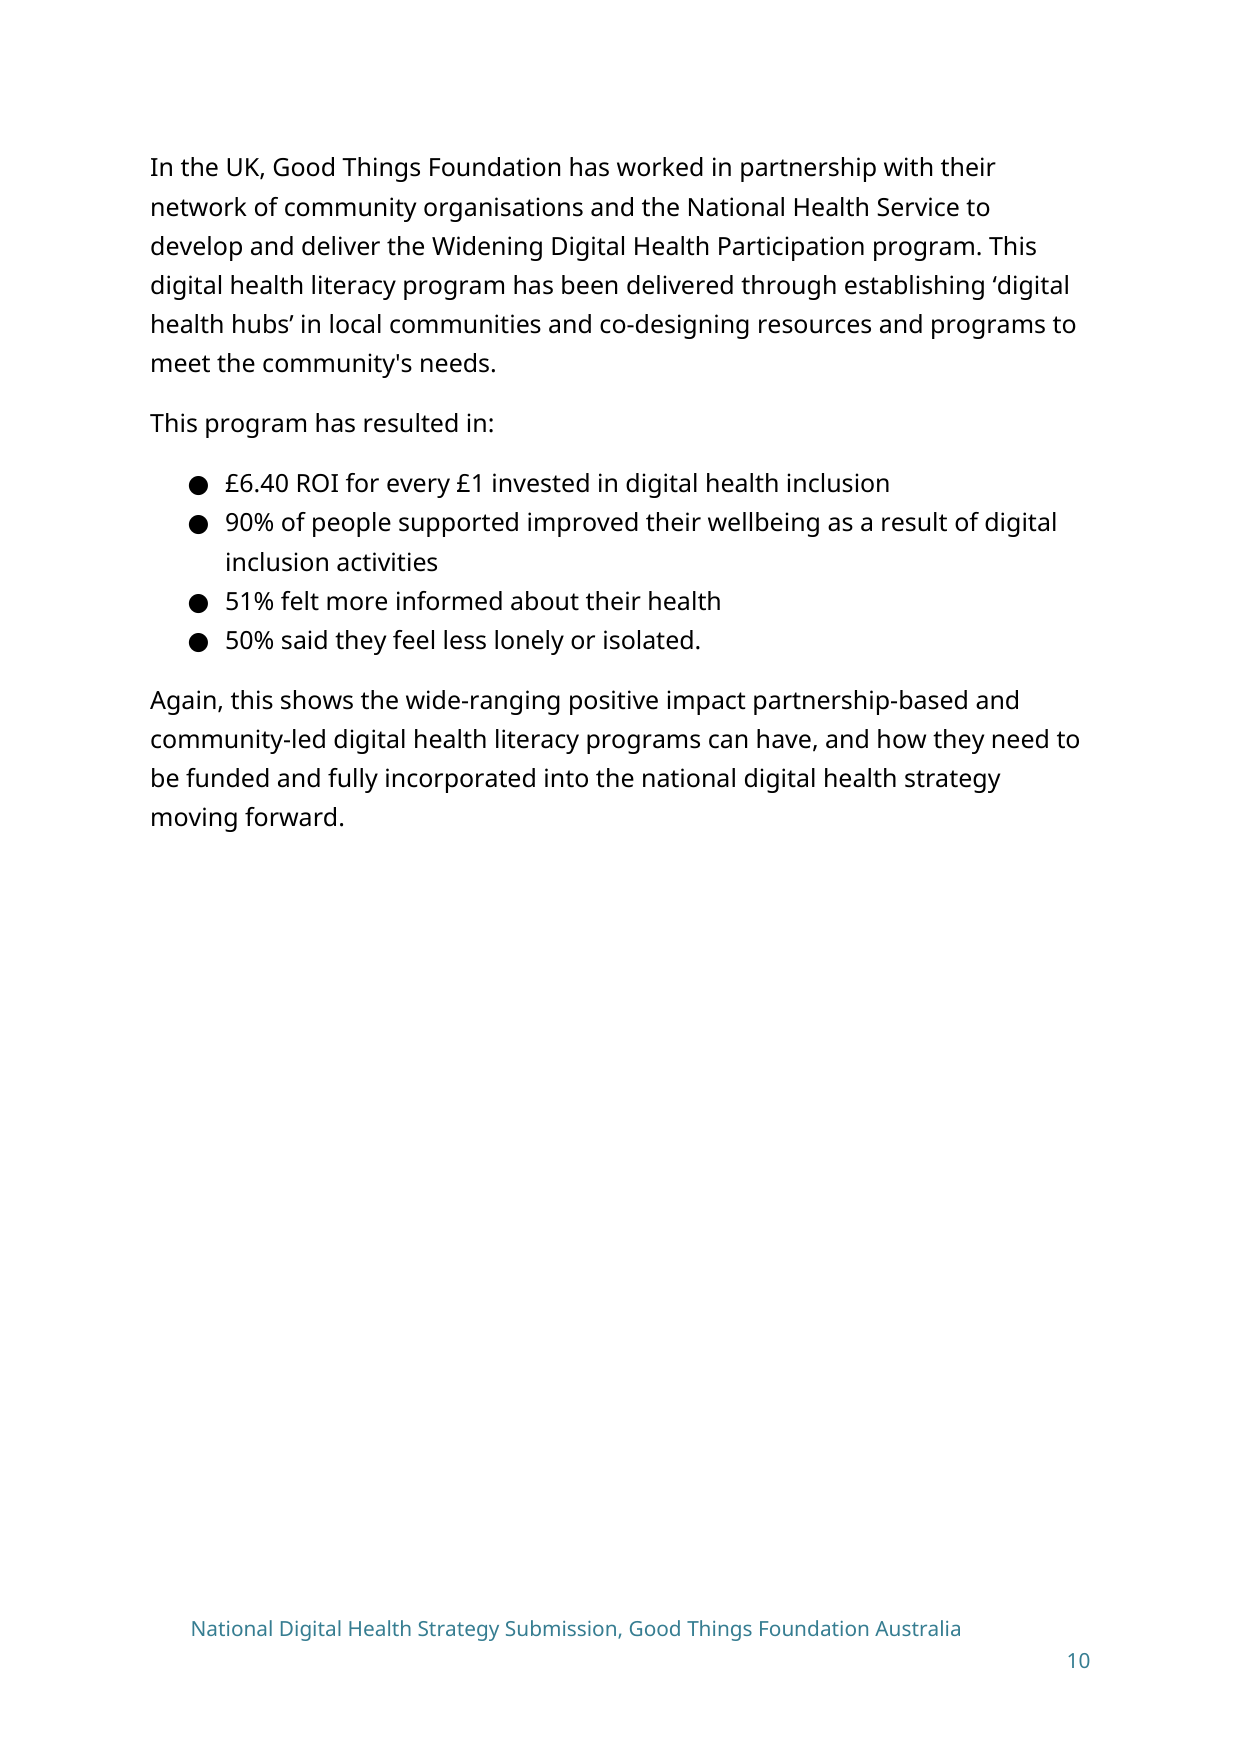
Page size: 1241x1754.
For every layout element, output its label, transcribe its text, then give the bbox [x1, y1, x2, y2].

text This program has resulted in: [150, 406, 1090, 440]
text Again, this shows the wide-ranging positive impact partnership-based and community-led digital health literacy programs can have, and how they need to be funded and fully incorporated into the national digital health strategy moving forward. [150, 682, 1090, 834]
list £6.40 ROI for every £1 invested in digital health inclusion [187, 466, 1090, 500]
text In the UK, Good Things Foundation has worked in partnership with their network of community organisations and the National Health Service to develop and deliver the Widening Digital Health Participation program. This digital health literacy program has been delivered through establishing ‘digital health hubs’ in local communities and co-designing resources and programs to meet the community's needs. [150, 150, 1090, 380]
list 90% of people supported improved their wellbeing as a result of digital inclusion activities [187, 505, 1090, 578]
list 50% said they feel less lonely or isolated. [187, 622, 1090, 657]
list 51% felt more informed about their health [187, 583, 1090, 617]
